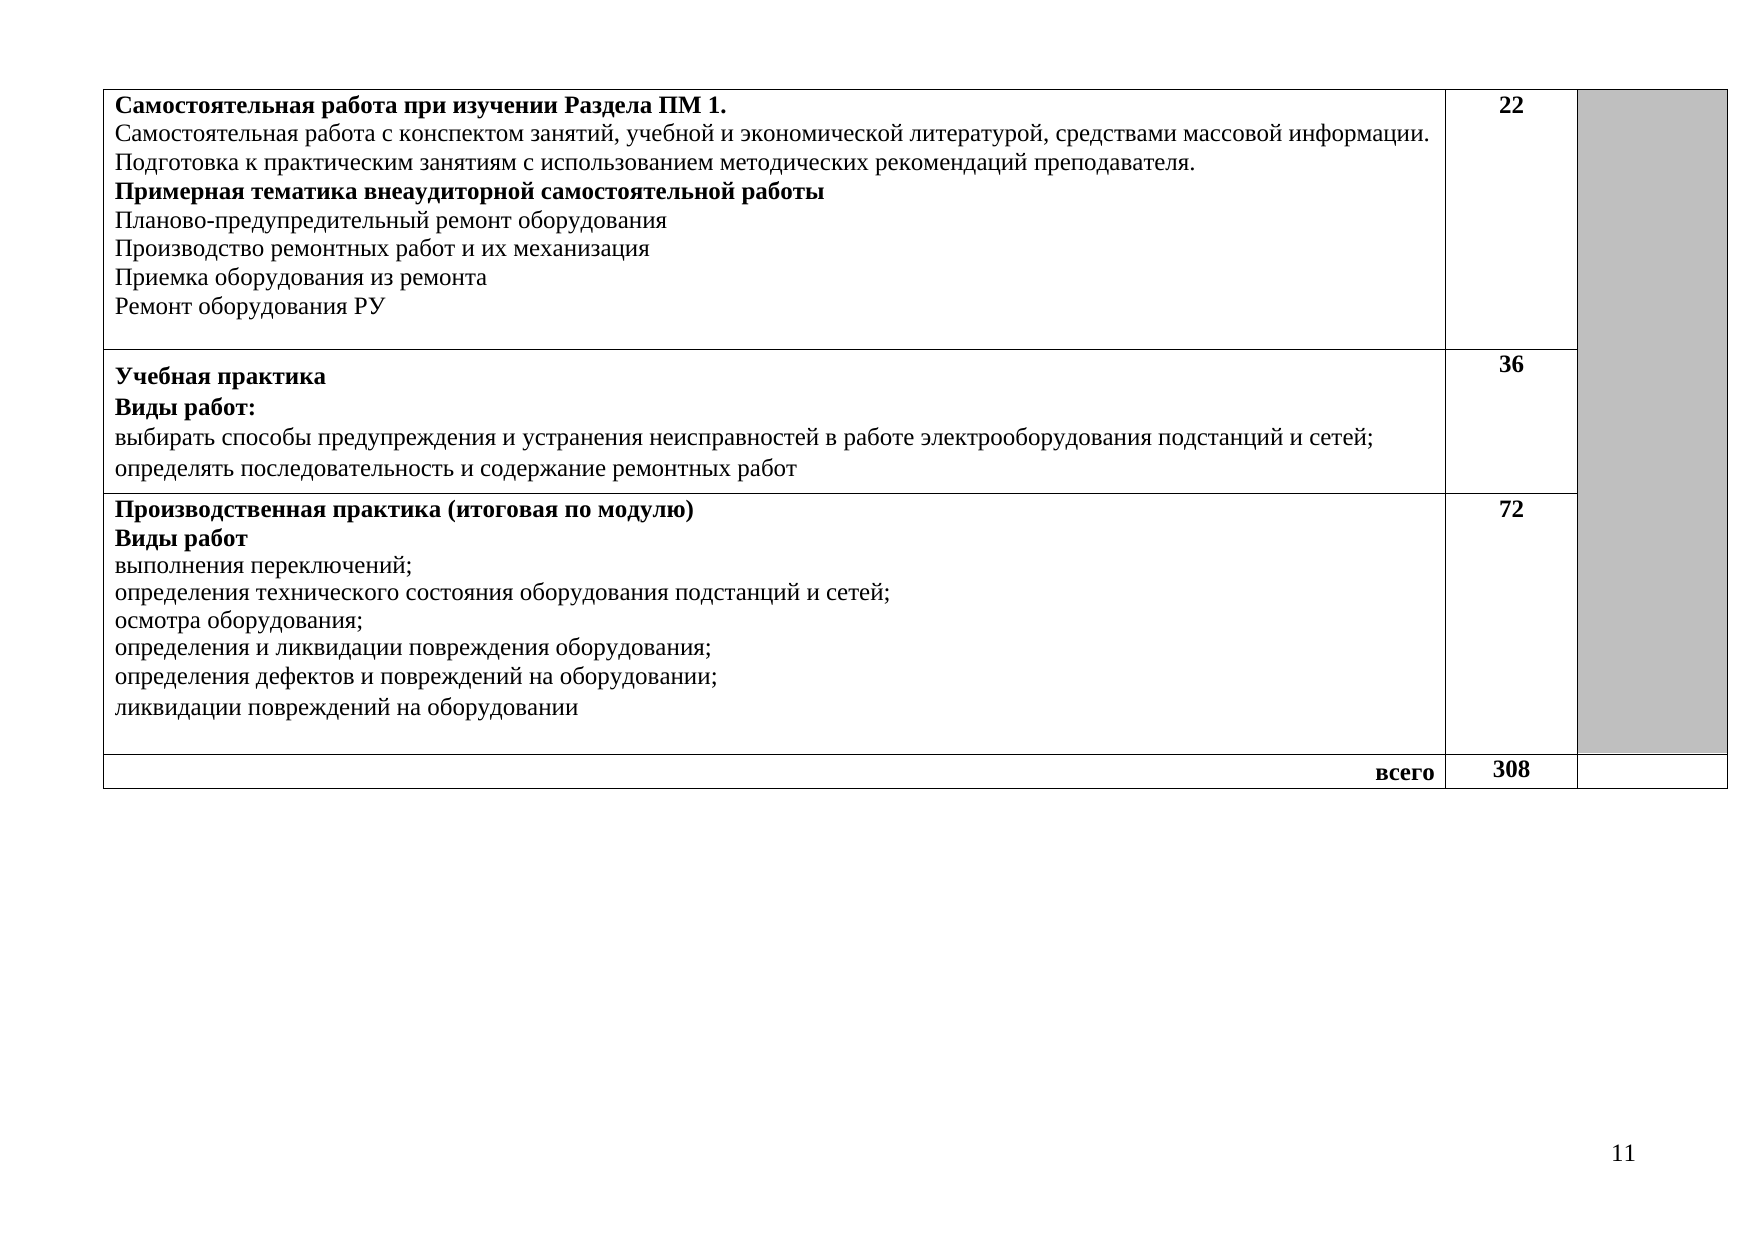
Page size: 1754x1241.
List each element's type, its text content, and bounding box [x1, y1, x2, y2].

table_cell 72 [1446, 494, 1577, 753]
table_cell Учебная практика Виды работ: выбирать способы предупреждения и устранения неисправностей в работе электрооборудования подстанций и сетей; определять последовательность и содержание ремонтных работ [104, 350, 1445, 493]
table_cell всего [104, 755, 1445, 787]
table_cell [1578, 755, 1727, 787]
table_cell Производственная практика (итоговая по модулю) Виды работ выполнения переключений; определения технического состояния оборудования подстанций и сетей; осмотра оборудования; определения и ликвидации повреждения оборудования; определения дефектов и повреждений на оборудовании; ликвидации повреждений на оборудовании [104, 494, 1445, 753]
table_cell 36 [1446, 350, 1577, 493]
table_header Самостоятельная работа при изучении Раздела ПМ 1. Самостоятельная работа с конспектом занятий, учебной и экономической литературой, средствами массовой информации. Подготовка к практическим занятиям с использованием методических рекомендаций преподавателя. Примерная тематика внеаудиторной самостоятельной работы Планово-предупредительный ремонт оборудования Производство ремонтных работ и их механизация Приемка оборудования из ремонта Ремонт оборудования РУ [104, 90, 1445, 348]
table_header 22 [1446, 90, 1577, 348]
table_cell 308 [1446, 755, 1577, 787]
table_header [1578, 90, 1727, 753]
